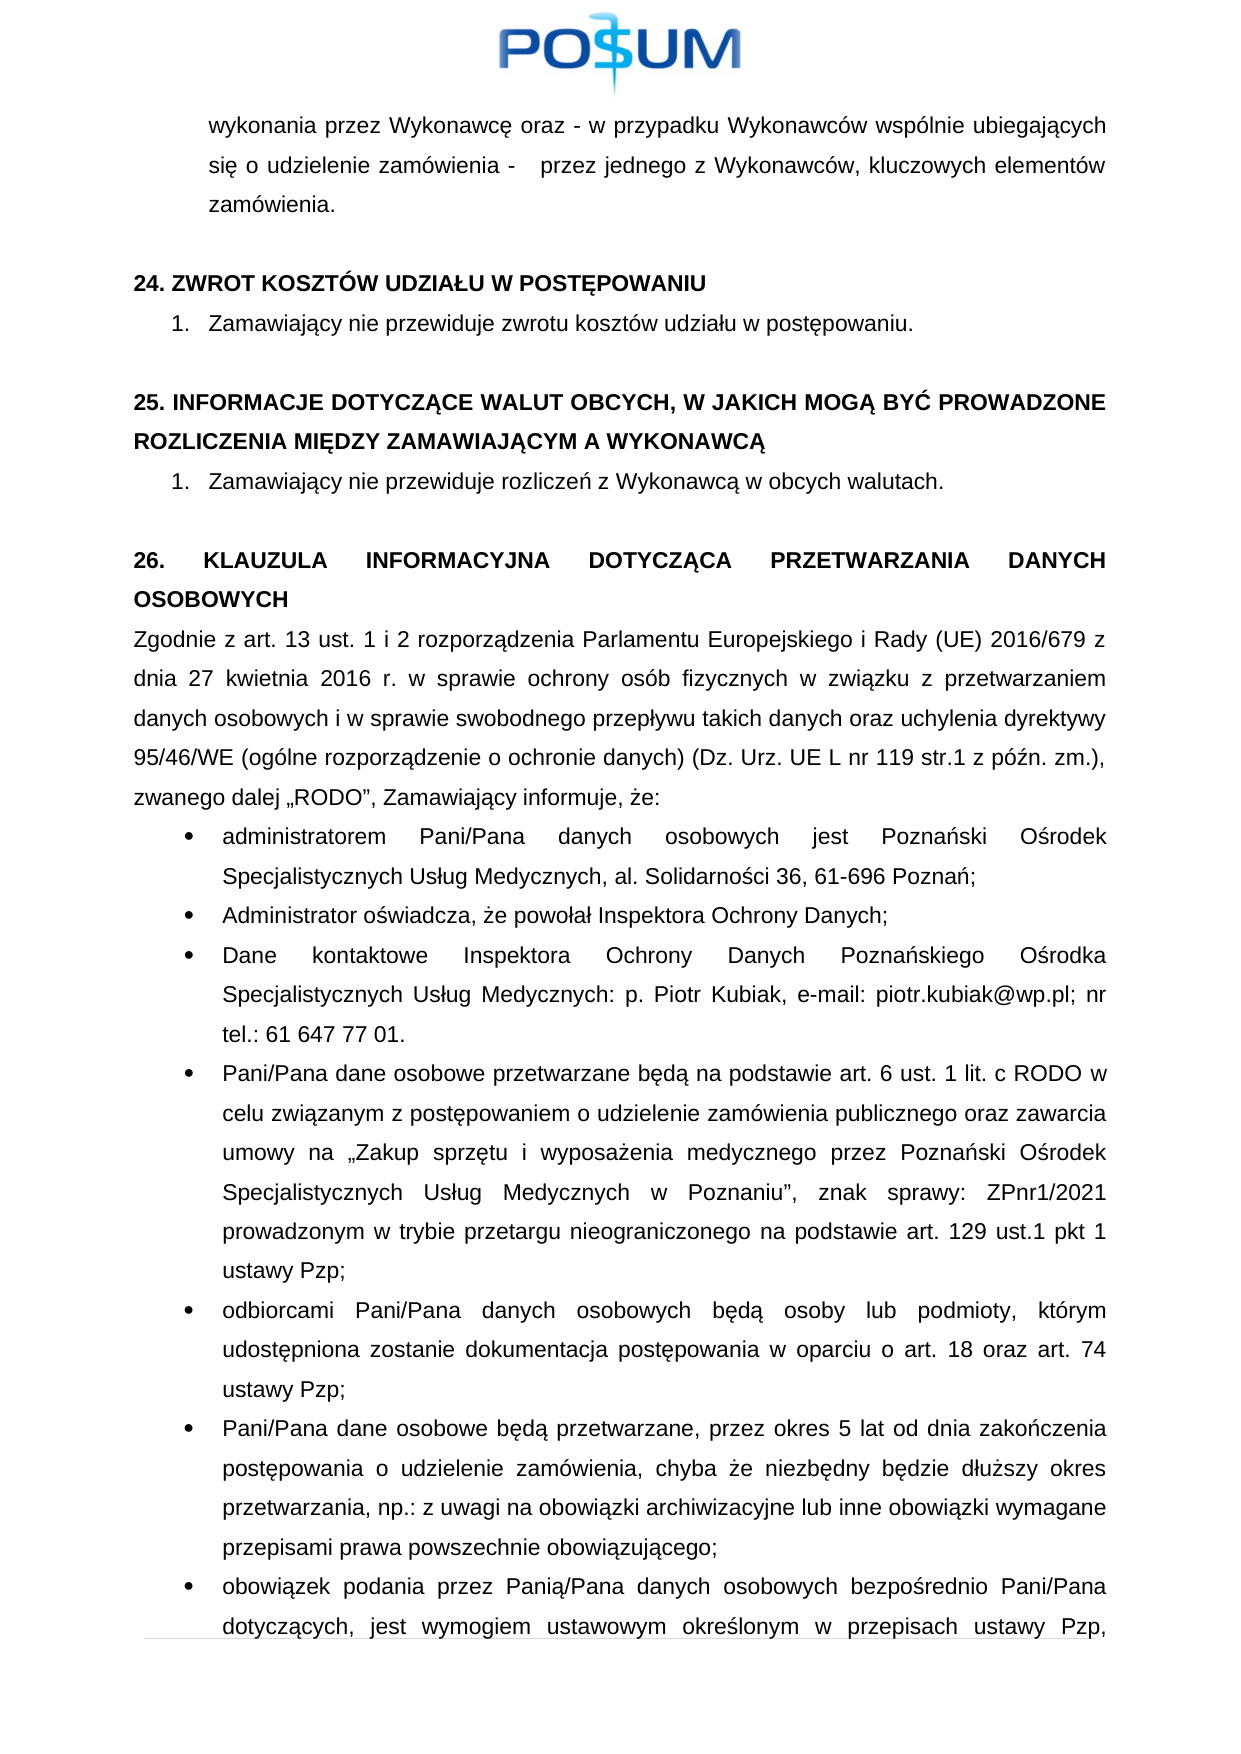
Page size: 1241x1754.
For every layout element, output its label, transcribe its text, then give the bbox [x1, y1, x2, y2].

text 24. ZWROT KOSZTÓW UDZIAŁU W POSTĘPOWANIU [133, 270, 1107, 297]
list Administrator oświadcza, że powołał Inspektora Ochrony Danych; [185, 902, 1107, 928]
list odbiorcami Pani/Pana danych osobowych będą osoby lub podmioty, którym udostępniona zostanie dokumentacja postępowania w oparciu o art. 18 oraz art. 74 ustawy Pzp; [184, 1297, 1107, 1402]
list administratorem Pani/Pana danych osobowych jest Poznański Ośrodek Specjalistycznych Usług Medycznych, al. Solidarności 36, 61-696 Poznań; [185, 823, 1107, 889]
text 25. INFORMACJE DOTYCZĄCE WALUT OBCYCH, W JAKICH MOGĄ BYĆ PROWADZONE ROZLICZENIA MIĘDZY ZAMAWIAJĄCYM A WYKONAWCĄ [133, 389, 1107, 455]
text Zgodnie z art. 13 ust. 1 i 2 rozporządzenia Parlamentu Europejskiego i Rady (UE) 2016/679 z dnia 27 kwietnia 2016 r. w sprawie ochrony osób fizycznych w związku z przetwarzaniem danych osobowych i w sprawie swobodnego przepływu takich danych oraz uchylenia dyrektywy 95/46/WE (ogólne rozporządzenie o ochronie danych) (Dz. Urz. UE L nr 119 str.1 z późn. zm.), zwanego dalej „RODO”, Zamawiający informuje, że: [133, 626, 1107, 810]
list Dane kontaktowe Inspektora Ochrony Danych Poznańskiego Ośrodka Specjalistycznych Usług Medycznych: p. Piotr Kubiak, e-mail: piotr.kubiak@wp.pl; nr tel.: 61 647 77 01. [185, 942, 1107, 1047]
picture [617, 54, 623, 62]
picture [510, 28, 730, 83]
list Zamawiający nie przewiduje zwrotu kosztów udziału w postępowaniu. [171, 310, 1107, 336]
list Pani/Pana dane osobowe będą przetwarzane, przez okres 5 lat od dnia zakończenia postępowania o udzielenie zamówienia, chyba że niezbędny będzie dłuższy okres przetwarzania, np.: z uwagi na obowiązki archiwizacyjne lub inne obowiązki wymagane przepisami prawa powszechnie obowiązującego; [184, 1415, 1107, 1560]
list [184, 1573, 1107, 1639]
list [171, 112, 1107, 218]
list Zamawiający nie przewiduje rozliczeń z Wykonawcą w obcych walutach. [171, 468, 1107, 494]
text 26. KLAUZULA INFORMACYJNA DOTYCZĄCA PRZETWARZANIA DANYCH OSOBOWYCH [133, 547, 1107, 613]
list Pani/Pana dane osobowe przetwarzane będą na podstawie art. 6 ust. 1 lit. c RODO w celu związanym z postępowaniem o udzielenie zamówienia publicznego oraz zawarcia umowy na „Zakup sprzętu i wyposażenia medycznego przez Poznański Ośrodek Specjalistycznych Usług Medycznych w Poznaniu”, znak sprawy: ZPnr1/2021 prowadzonym w trybie przetargu nieograniczonego na podstawie art. 129 ust.1 pkt 1 ustawy Pzp; [185, 1060, 1107, 1284]
picture [603, 35, 611, 44]
